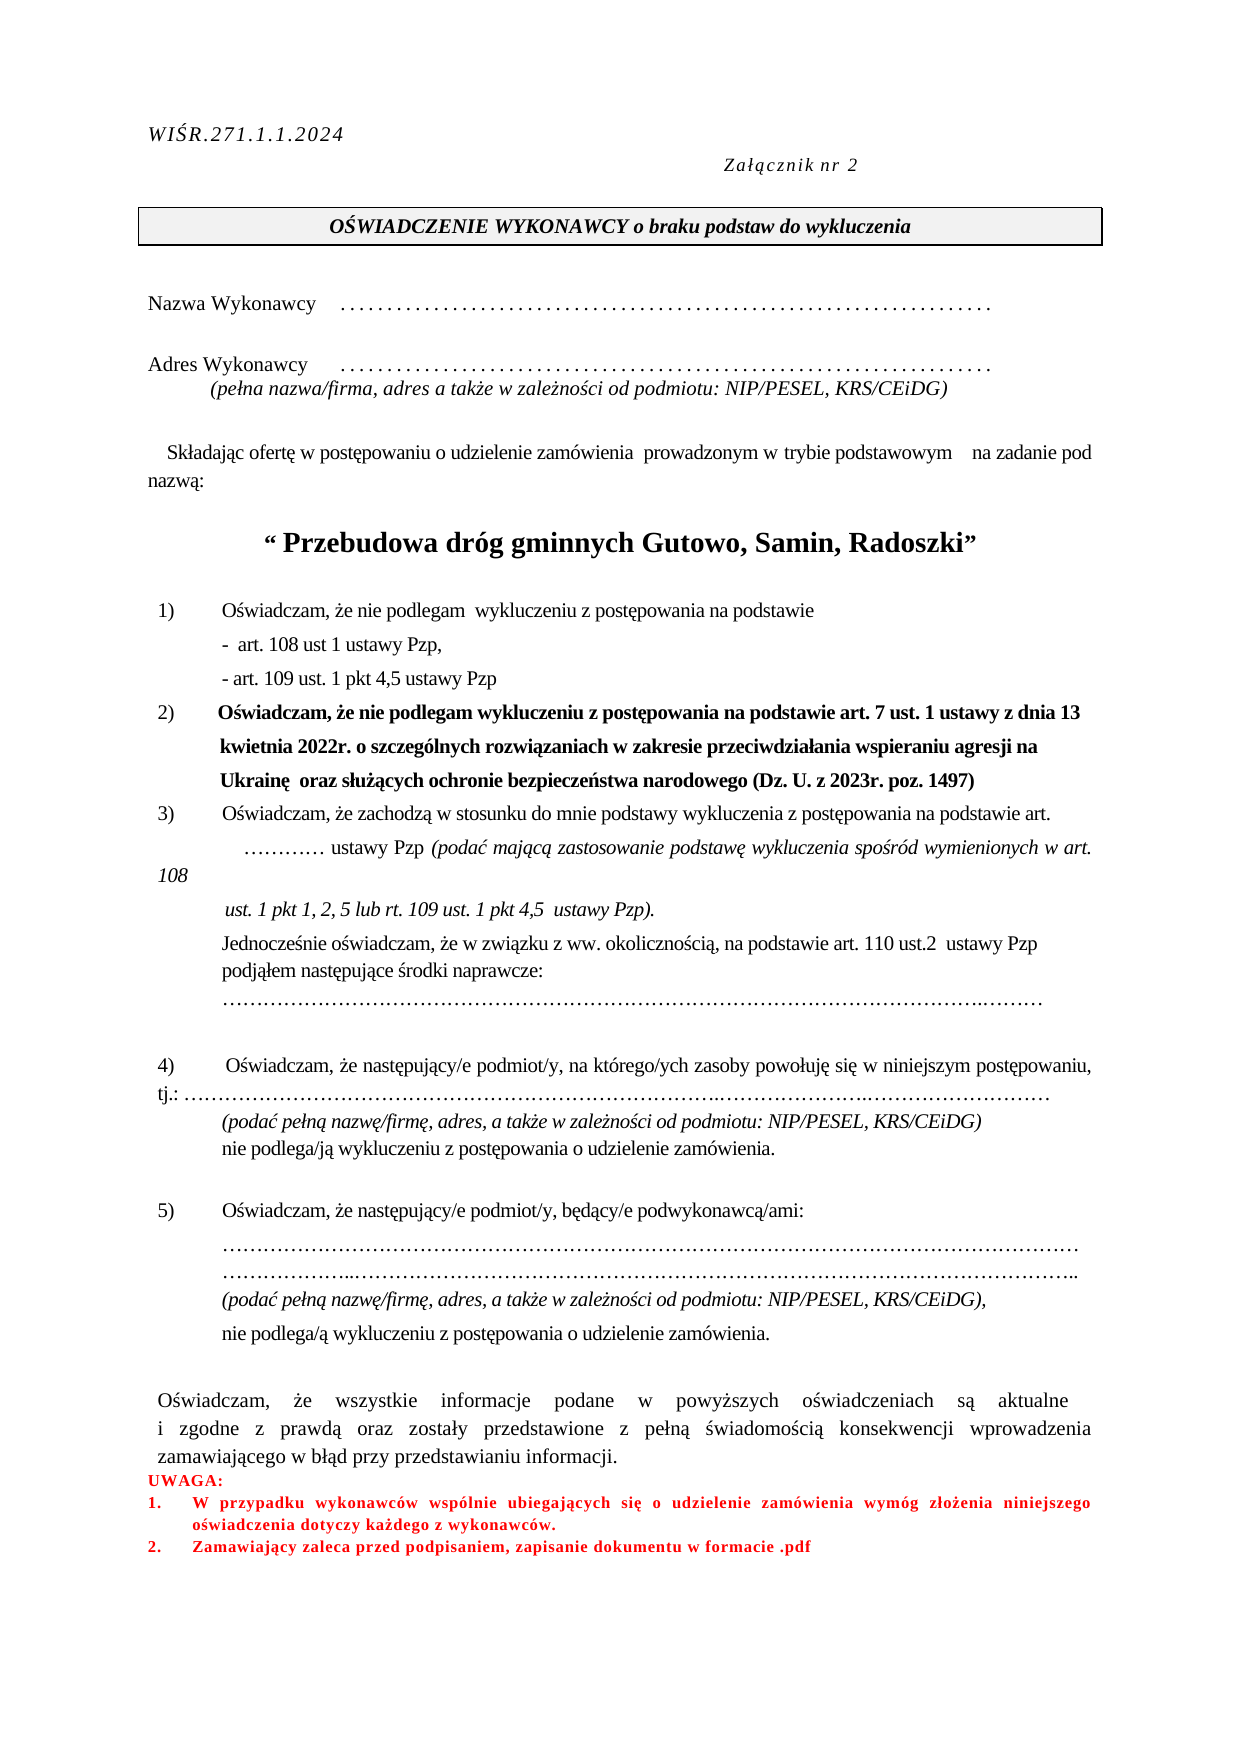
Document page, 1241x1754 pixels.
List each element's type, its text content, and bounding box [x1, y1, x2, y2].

subtitle OŚWIADCZENIE WYKONAWCY o braku podstaw do wykluczenia [139, 208, 1101, 244]
table_header Nazwa Wykonawcy [140, 277, 333, 315]
text Oświadczam, że wszystkie informacje podane w powyższych oświadczeniach są aktualne i zgodne z prawdą oraz zostały przedstawione z pełną świadomością konsekwencji wprowadzenia zamawiającego w błąd przy przedstawianiu informacji. [157, 1388, 1092, 1468]
text Jednocześnie oświadczam, że w związku z ww. okolicznością, na podstawie art. 110 ust.2 ustawy Pzp podjąłem następujące środki naprawcze: ………………………………………………………………………………………………….……… [222, 931, 1092, 1010]
text 2) Oświadczam, że nie podlegam wykluczeniu z postępowania na podstawie art. 7 ust. 1 ustawy z dnia 13 [148, 700, 1092, 724]
text 5) Oświadczam, że następujący/e podmiot/y, będący/e podwykonawcą/ami: [157, 1198, 1092, 1222]
text - art. 109 ust. 1 pkt 4,5 ustawy Pzp [222, 666, 1092, 690]
list Oświadczam, że nie podlegam wykluczeniu z postępowania na podstawie [157, 598, 1092, 622]
text UWAGA: [148, 1471, 1092, 1490]
text ………………………………………………………………………………………………………………………………..…………………………………………………………………………………………….. [222, 1232, 1092, 1283]
text (podać pełną nazwę/firmę, adres, a także w zależności od podmiotu: NIP/PESEL, KRS/CEiDG), [222, 1287, 1092, 1311]
text (podać pełną nazwę/firmę, adres, a także w zależności od podmiotu: NIP/PESEL, KRS/CEiDG) [222, 1109, 1092, 1133]
table_header ...................................................................... [333, 277, 1100, 315]
text - art. 108 ust 1 ustawy Pzp, [222, 632, 1092, 656]
text nie podlega/ą wykluczeniu z postępowania o udzielenie zamówienia. [222, 1321, 1092, 1345]
table_cell ...................................................................... [333, 315, 1100, 376]
text kwietnia 2022r. o szczególnych rozwiązaniach w zakresie przeciwdziałania wspieraniu agresji na [148, 734, 1092, 758]
text 4) Oświadczam, że następujący/e podmiot/y, na którego/ych zasoby powołuję się w niniejszym postępowaniu, tj.: …………………………………………………………………….………………….……………………… [157, 1053, 1092, 1105]
text Ukrainę oraz służących ochronie bezpieczeństwa narodowego (Dz. U. z 2023r. poz. 1497) [148, 767, 1092, 792]
text WIŚR.271.1.1.2024 [148, 122, 1092, 146]
table_cell Adres Wykonawcy [140, 315, 333, 376]
text ………… ustawy Pzp (podać mającą zastosowanie podstawę wykluczenia spośród wymienionych w art. 108 [157, 835, 1092, 887]
list Zamawiający zaleca przed podpisaniem, zapisanie dokumentu w formacie .pdf [148, 1537, 1092, 1556]
text (pełna nazwa/firma, adres a także w zależności od podmiotu: NIP/PESEL, KRS/CEiDG) [148, 376, 1093, 400]
text Składając ofertę w postępowaniu o udzielenie zamówienia prowadzonym w trybie podstawowym na zadanie pod nazwą: [148, 440, 1092, 492]
text Załącznik nr 2 [148, 152, 1092, 176]
text ust. 1 pkt 1, 2, 5 lub rt. 109 ust. 1 pkt 4,5 ustawy Pzp). [157, 897, 1092, 921]
list W przypadku wykonawców wspólnie ubiegających się o udzielenie zamówienia wymóg złożenia niniejszego oświadczenia dotyczy każdego z wykonawców. [148, 1493, 1092, 1534]
text nie podlega/ją wykluczeniu z postępowania o udzielenie zamówienia. [222, 1136, 1092, 1160]
text 3) Oświadczam, że zachodzą w stosunku do mnie podstawy wykluczenia z postępowania na podstawie art. [157, 801, 1092, 825]
text “ Przebudowa dróg gminnych Gutowo, Samin, Radoszki” [148, 525, 1092, 559]
